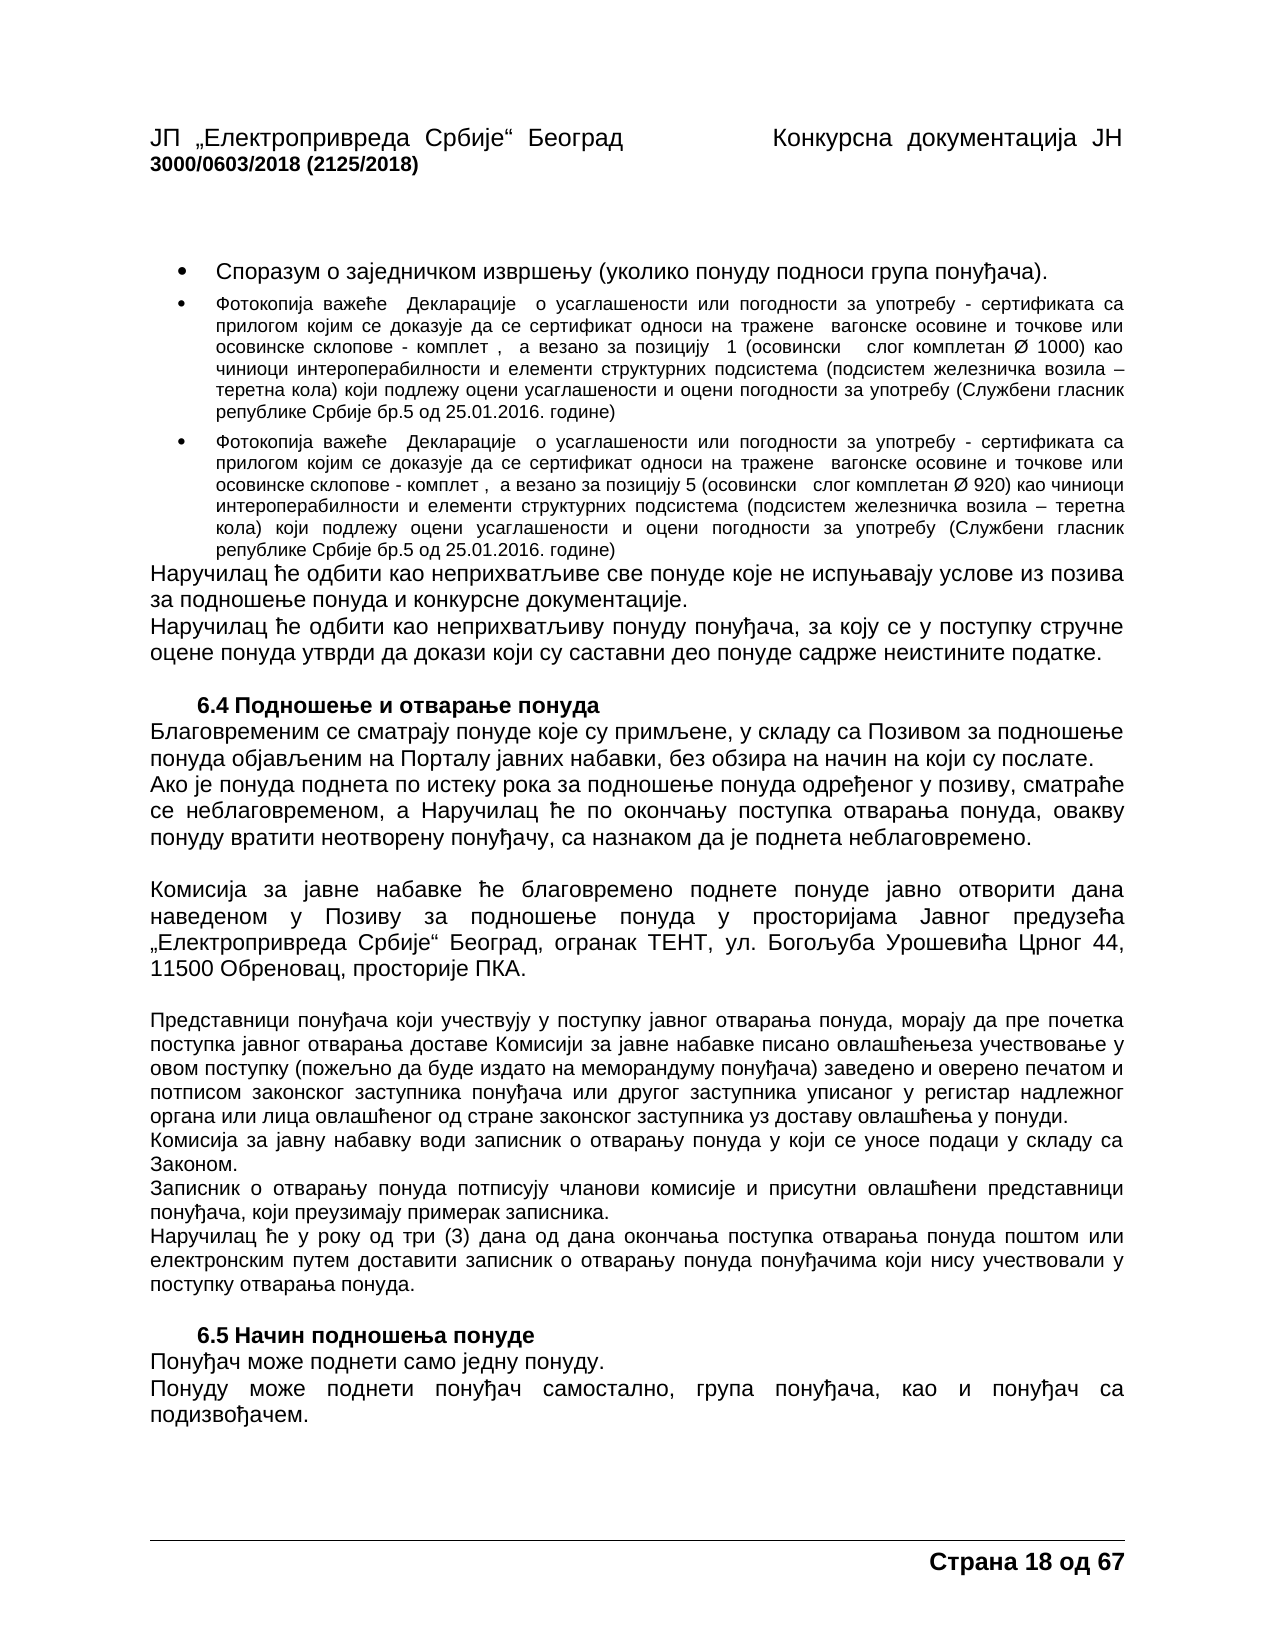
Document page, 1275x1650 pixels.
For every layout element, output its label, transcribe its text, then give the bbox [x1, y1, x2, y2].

text Комисија за јавне набавке ће благовремено поднете понуде јавно отворити дана наведеном у Позиву за подношење понуда у просторијама Јавног предузећа „Електропривреда Србије“ Београд, огранак ТЕНТ, ул. Богољуба Урошевића Црног 44, 11500 Обреновац, просторије ПКА. [150, 876, 1125, 982]
text Наручилац ће одбити као неприхватљиву понуду понуђача, за коју се у поступку стручне оцене понуда утврди да докази који су саставни део понуде садрже неистините податке. [150, 613, 1125, 665]
text Споразум о заједничком извршењу (уколико понуду подноси група понуђача). [178, 258, 1125, 284]
text Фотокопија важеће Декларације о усаглашености или погодности за употребу - сертификата са прилогом којим се доказује да се сертификат односи на тражене вагонске осовине и точкове или осовинске склопове - комплет , а везано за позицију 1 (осовински слог комплетан Ø 1000) као чиниоци интероперабилности и елементи структурних подсистема (подсистем железничка возила – теретна кола) који подлежу оцени усаглашености и оцени погодности за употребу (Службени гласник републике Србије бр.5 од 25.01.2016. године) [178, 293, 1125, 422]
text Ако је понуда поднета по истеку рока за подношење понуда одређеног у позиву, сматраће се неблаговременом, а Наручилац ће по окончању поступка отварања понуда, овакву понуду вратити неотворену понуђачу, са назнаком да је поднета неблаговремено. [150, 771, 1125, 850]
text Наручилац ће у року од три (3) дана од дана окончања поступка отварања понуда поштом или електронским путем доставити записник о отварању понуда понуђачима који нису учествовали у поступку отварања понуда. [150, 1224, 1125, 1296]
text Комисија за јавну набавку води записник о отварању понуда у који се уносе подаци у складу са Законом. [150, 1128, 1125, 1176]
text Записник о отварању понуда потписују чланови комисије и присутни овлашћени представници понуђача, који преузимају примерак записника. [150, 1176, 1125, 1224]
text Наручилац ће одбити као неприхватљиве све понуде које не испуњавају услове из позива за подношење понуда и конкурсне документације. [150, 560, 1125, 613]
text Понуђач може поднети само једну понуду. [150, 1348, 1125, 1374]
text Благовременим се сматрају понуде које су примљене, у складу са Позивом за подношење понуда објављеним на Порталу јавних набавки, без обзира на начин на који су послате. [150, 718, 1125, 771]
text Фотокопија важеће Декларације о усаглашености или погодности за употребу - сертификата са прилогом којим се доказује да се сертификат односи на тражене вагонске осовине и точкове или осовинске склопове - комплет , а везано за позицију 5 (осовински слог комплетан Ø 920) као чиниоци интероперабилности и елементи структурних подсистема (подсистем железничка возила – теретна кола) који подлежу оцени усаглашености и оцени погодности за употребу (Службени гласник републике Србије бр.5 од 25.01.2016. године) [178, 431, 1125, 560]
list Начин подношења понуде [197, 1322, 1125, 1348]
text Представници понуђача који учествују у поступку јавног отварања понуда, морају да пре почетка поступка јавног отварања доставе Комисији за јавне набавке писано овлашћењеза учествовање у овом поступку (пожељно да буде издато на меморандуму понуђача) заведено и оверено печатом и потписом законског заступника понуђача или другог заступника уписаног у регистар надлежног органа или лица овлашћеног од стране законског заступника уз доставу овлашћења у понуди. [150, 1008, 1125, 1128]
text Понуду може поднети понуђач самостално, група понуђача, као и понуђач са подизвођачем. [150, 1374, 1125, 1427]
list Подношење и отварање понуда [197, 692, 1125, 718]
